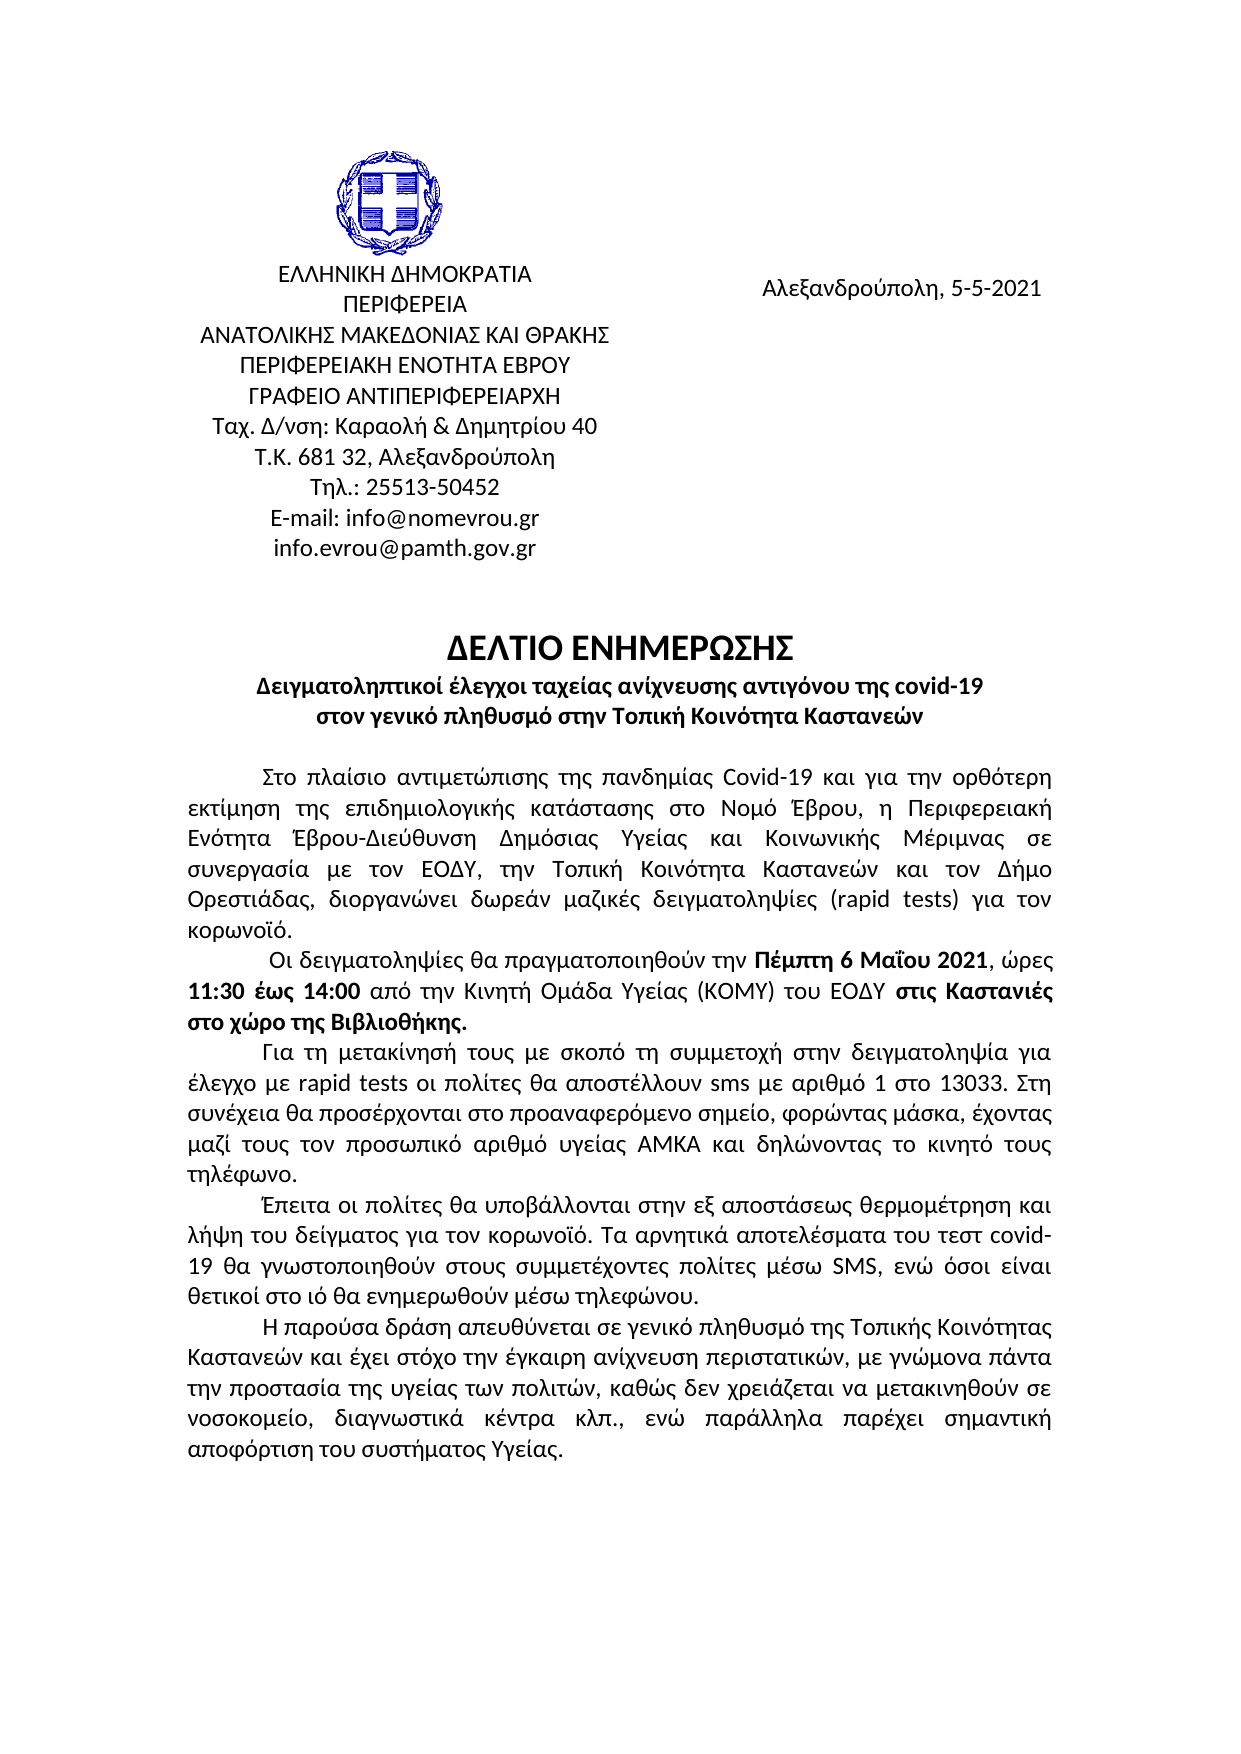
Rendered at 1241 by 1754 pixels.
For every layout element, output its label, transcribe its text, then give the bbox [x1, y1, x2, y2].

table_header Αλεξανδρούπολη, 5-5-2021 [623, 150, 1053, 563]
text Η παρούσα δράση απευθύνεται σε γενικό πληθυσμό της Τοπικής Κοινότητας Καστανεών και έχει στόχο την έγκαιρη ανίχνευση περιστατικών, με γνώμονα πάντα την προστασία της υγείας των πολιτών, καθώς δεν χρειάζεται να μετακινηθούν σε νοσοκομείο, διαγνωστικά κέντρα κλπ., ενώ παράλληλα παρέχει σημαντική αποφόρτιση του συστήματος Υγείας. [187, 1311, 1053, 1463]
picture [335, 150, 444, 258]
table_header ΕΛΛΗΝΙΚΗ ΔΗΜΟΚΡΑΤΙΑ ΠΕΡΙΦΕΡΕΙΑ ΑΝΑΤΟΛΙΚΗΣ ΜΑΚΕΔΟΝΙΑΣ ΚΑΙ ΘΡΑΚΗΣ ΠΕΡΙΦΕΡΕΙΑΚΗ ΕΝΟΤΗΤΑ ΕΒΡΟΥ ΓΡΑΦΕΙΟ ΑΝΤΙΠΕΡΙΦΕΡΕΙΑΡΧΗ Ταχ. Δ/νση: Καραολή & Δημητρίου 40 Τ.Κ. 681 32, Αλεξανδρούπολη Τηλ.: 25513-50452 E-mail: info@nomevrou.gr info.evrou@pamth.gov.gr [187, 150, 622, 563]
text Οι δειγματοληψίες θα πραγματοποιηθούν την Πέμπτη 6 Μαΐου 2021, ώρες 11:30 έως 14:00 από την Κινητή Ομάδα Υγείας (ΚΟΜΥ) του ΕΟΔΥ στις Καστανιές στο χώρο της Βιβλιοθήκης. [187, 944, 1053, 1036]
text Στο πλαίσιο αντιμετώπισης της πανδημίας Covid-19 και για την ορθότερη εκτίμηση της επιδημιολογικής κατάστασης στο Νομό Έβρου, η Περιφερειακή Ενότητα Έβρου-Διεύθυνση Δημόσιας Υγείας και Κοινωνικής Μέριμνας σε συνεργασία με τον ΕΟΔΥ, την Τοπική Κοινότητα Καστανεών και τον Δήμο Ορεστιάδας, διοργανώνει δωρεάν μαζικές δειγματοληψίες (rapid tests) για τον κορωνοϊό. [187, 761, 1053, 944]
text Για τη μετακίνησή τους με σκοπό τη συμμετοχή στην δειγματοληψία για έλεγχο με rapid tests οι πολίτες θα αποστέλλουν sms με αριθμό 1 στο 13033. Στη συνέχεια θα προσέρχονται στο προαναφερόμενο σημείο, φορώντας μάσκα, έχοντας μαζί τους τον προσωπικό αριθμό υγείας ΑΜΚΑ και δηλώνοντας το κινητό τους τηλέφωνο. [187, 1036, 1053, 1189]
text στον γενικό πληθυσμό στην Τοπική Κοινότητα Καστανεών [187, 700, 1053, 731]
text Δειγματοληπτικοί έλεγχοι ταχείας ανίχνευσης αντιγόνου της covid-19 [187, 670, 1053, 700]
text ΔΕΛΤΙΟ ΕΝΗΜΕΡΩΣΗΣ [187, 624, 1053, 670]
text Έπειτα οι πολίτες θα υποβάλλονται στην εξ αποστάσεως θερμομέτρηση και λήψη του δείγματος για τον κορωνοϊό. Τα αρνητικά αποτελέσματα του τεστ covid-19 θα γνωστοποιηθούν στους συμμετέχοντες πολίτες μέσω SMS, ενώ όσοι είναι θετικοί στο ιό θα ενημερωθούν μέσω τηλεφώνου. [187, 1189, 1053, 1311]
